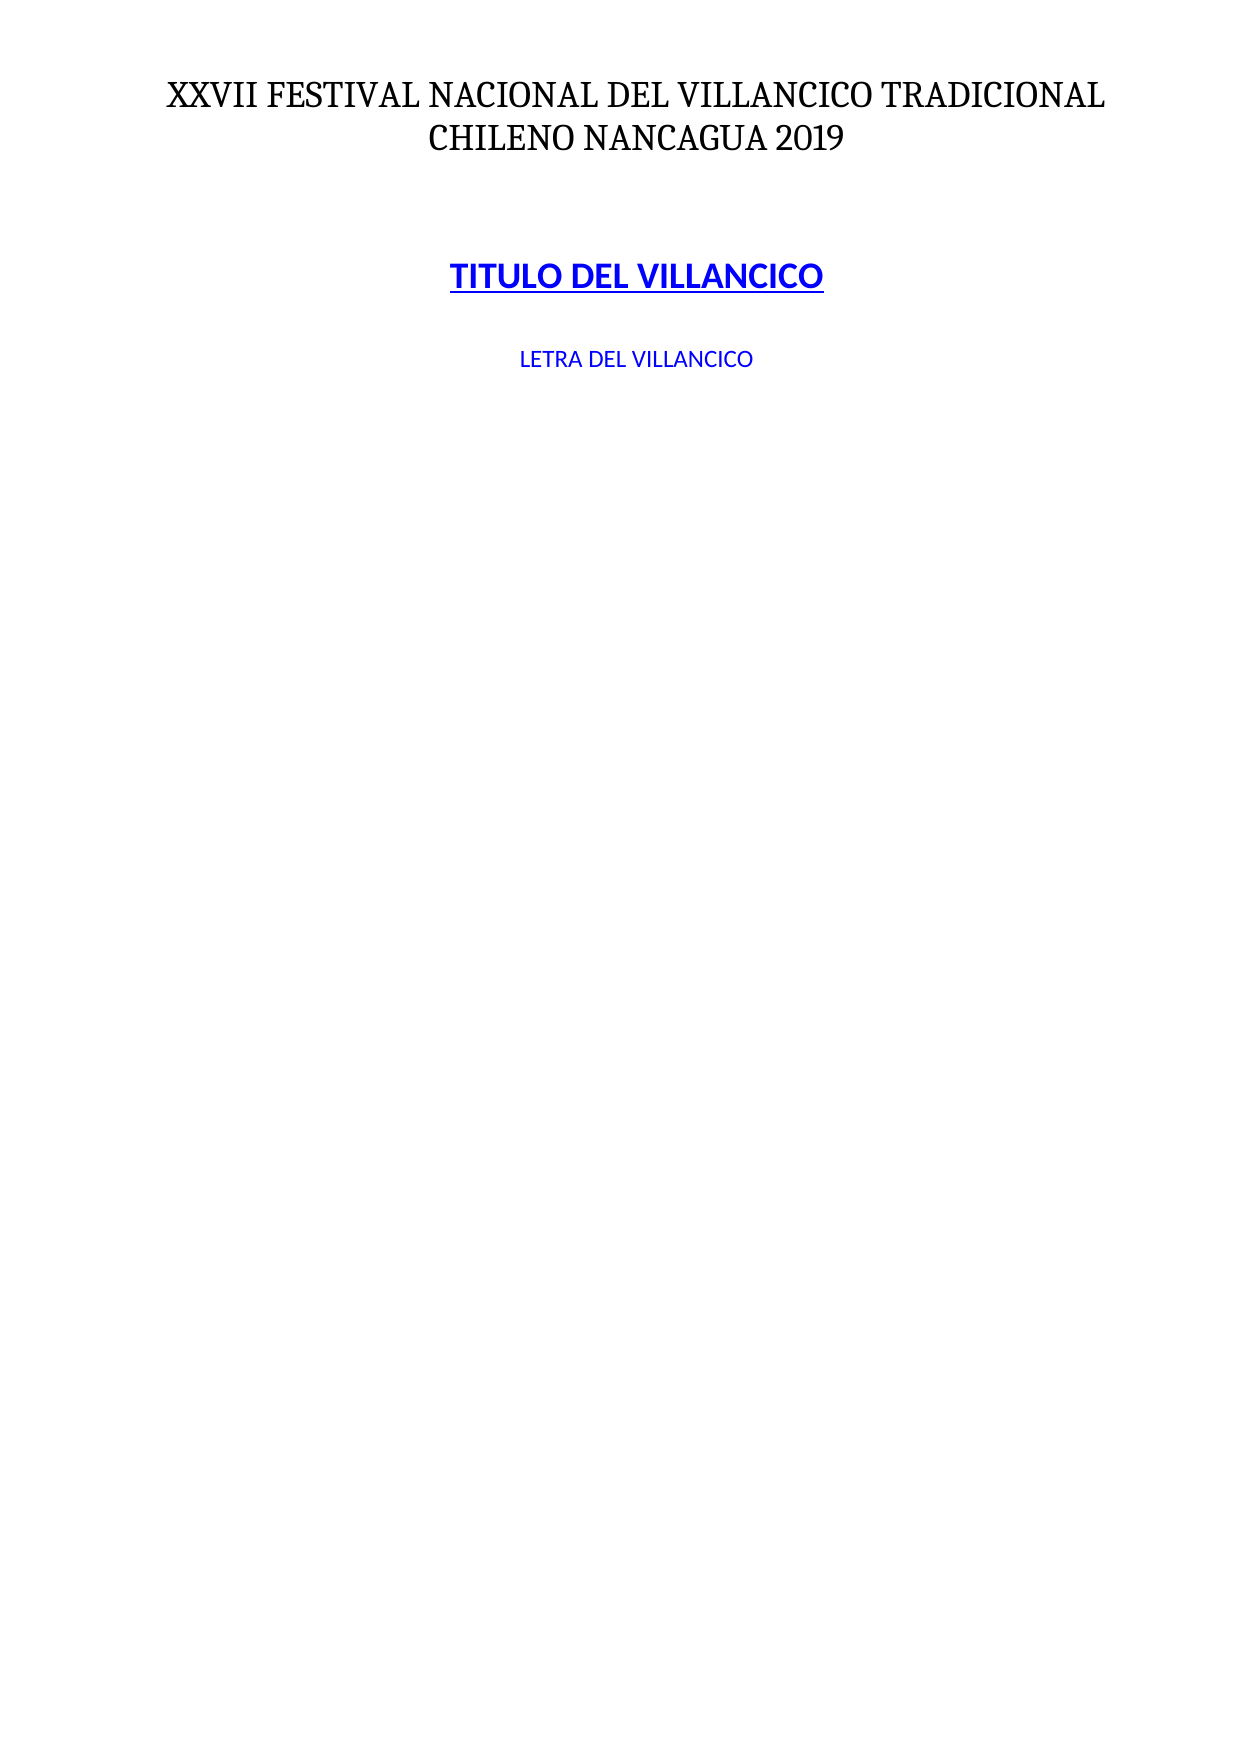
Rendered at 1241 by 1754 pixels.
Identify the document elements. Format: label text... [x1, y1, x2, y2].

text TITULO DEL VILLANCICO [136, 252, 1137, 298]
text LETRA DEL VILLANCICO [136, 343, 1137, 374]
